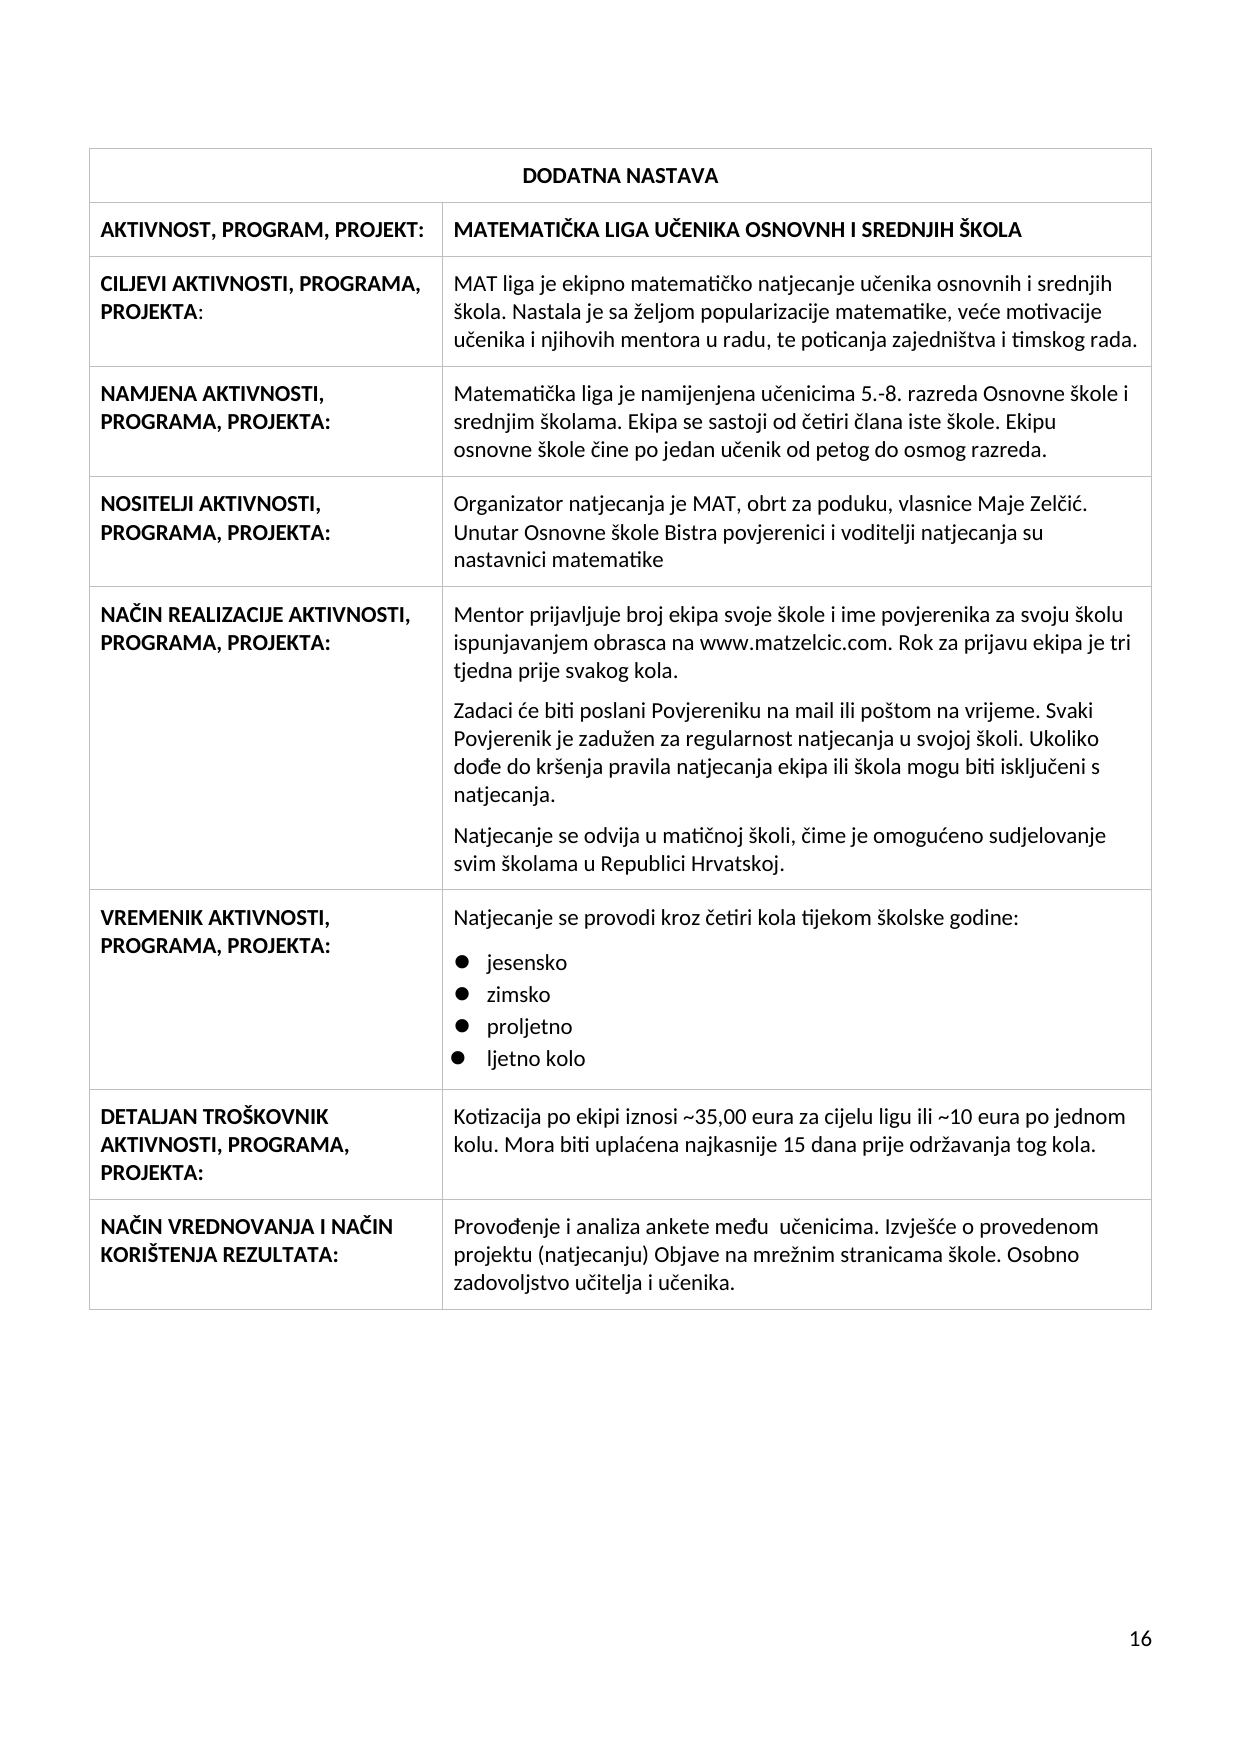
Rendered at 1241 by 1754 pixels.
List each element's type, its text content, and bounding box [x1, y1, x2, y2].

table_cell Matematička liga je namijenjena učenicima 5.-8. razreda Osnovne škole i srednjim školama. Ekipa se sastoji od četiri člana iste škole. Ekipu osnovne škole čine po jedan učenik od petog do osmog razreda. [443, 367, 1151, 476]
table_cell Provođenje i analiza ankete među učenicima. Izvješće o provedenom projektu (natjecanju) Objave na mrežnim stranicama škole. Osobno zadovoljstvo učitelja i učenika. [443, 1200, 1151, 1309]
table_cell DETALJAN TROŠKOVNIK AKTIVNOSTI, PROGRAMA, PROJEKTA: [90, 1090, 442, 1199]
table_cell Mentor prijavljuje broj ekipa svoje škole i ime povjerenika za svoju školu ispunjavanjem obrasca na www.matzelcic.com. Rok za prijavu ekipa je tri tjedna prije svakog kola. Zadaci će biti poslani Povjereniku na mail ili poštom na vrijeme. Svaki Povjerenik je zadužen za regularnost natjecanja u svojoj školi. Ukoliko dođe do kršenja pravila natjecanja ekipa ili škola mogu biti isključeni s natjecanja. Natjecanje se odvija u matičnoj školi, čime je omogućeno sudjelovanje svim školama u Republici Hrvatskoj. [443, 587, 1151, 889]
table_cell NOSITELJI AKTIVNOSTI, PROGRAMA, PROJEKTA: [90, 477, 442, 586]
table_cell NAMJENA AKTIVNOSTI, PROGRAMA, PROJEKTA: [90, 367, 442, 476]
table_cell MAT liga je ekipno matematičko natjecanje učenika osnovnih i srednjih škola. Nastala je sa željom popularizacije matematike, veće motivacije učenika i njihovih mentora u radu, te poticanja zajedništva i timskog rada. [443, 257, 1151, 366]
table_cell Natjecanje se provodi kroz četiri kola tijekom školske godine: jesensko zimsko proljetno ljetno kolo [443, 890, 1151, 1088]
table_cell CILJEVI AKTIVNOSTI, PROGRAMA, PROJEKTA: [90, 257, 442, 366]
table_cell MATEMATIČKA LIGA UČENIKA OSNOVNH I SREDNJIH ŠKOLA [443, 203, 1151, 256]
table_cell VREMENIK AKTIVNOSTI, PROGRAMA, PROJEKTA: [90, 890, 442, 1088]
table_header DODATNA NASTAVA [90, 149, 1151, 202]
table_cell AKTIVNOST, PROGRAM, PROJEKT: [90, 203, 442, 256]
table_cell NAČIN VREDNOVANJA I NAČIN KORIŠTENJA REZULTATA: [90, 1200, 442, 1309]
table_cell Organizator natjecanja je MAT, obrt za poduku, vlasnice Maje Zelčić. Unutar Osnovne škole Bistra povjerenici i voditelji natjecanja su nastavnici matematike [443, 477, 1151, 586]
table_cell Kotizacija po ekipi iznosi ~35,00 eura za cijelu ligu ili ~10 eura po jednom kolu. Mora biti uplaćena najkasnije 15 dana prije održavanja tog kola. [443, 1090, 1151, 1199]
table_cell NAČIN REALIZACIJE AKTIVNOSTI, PROGRAMA, PROJEKTA: [90, 587, 442, 889]
